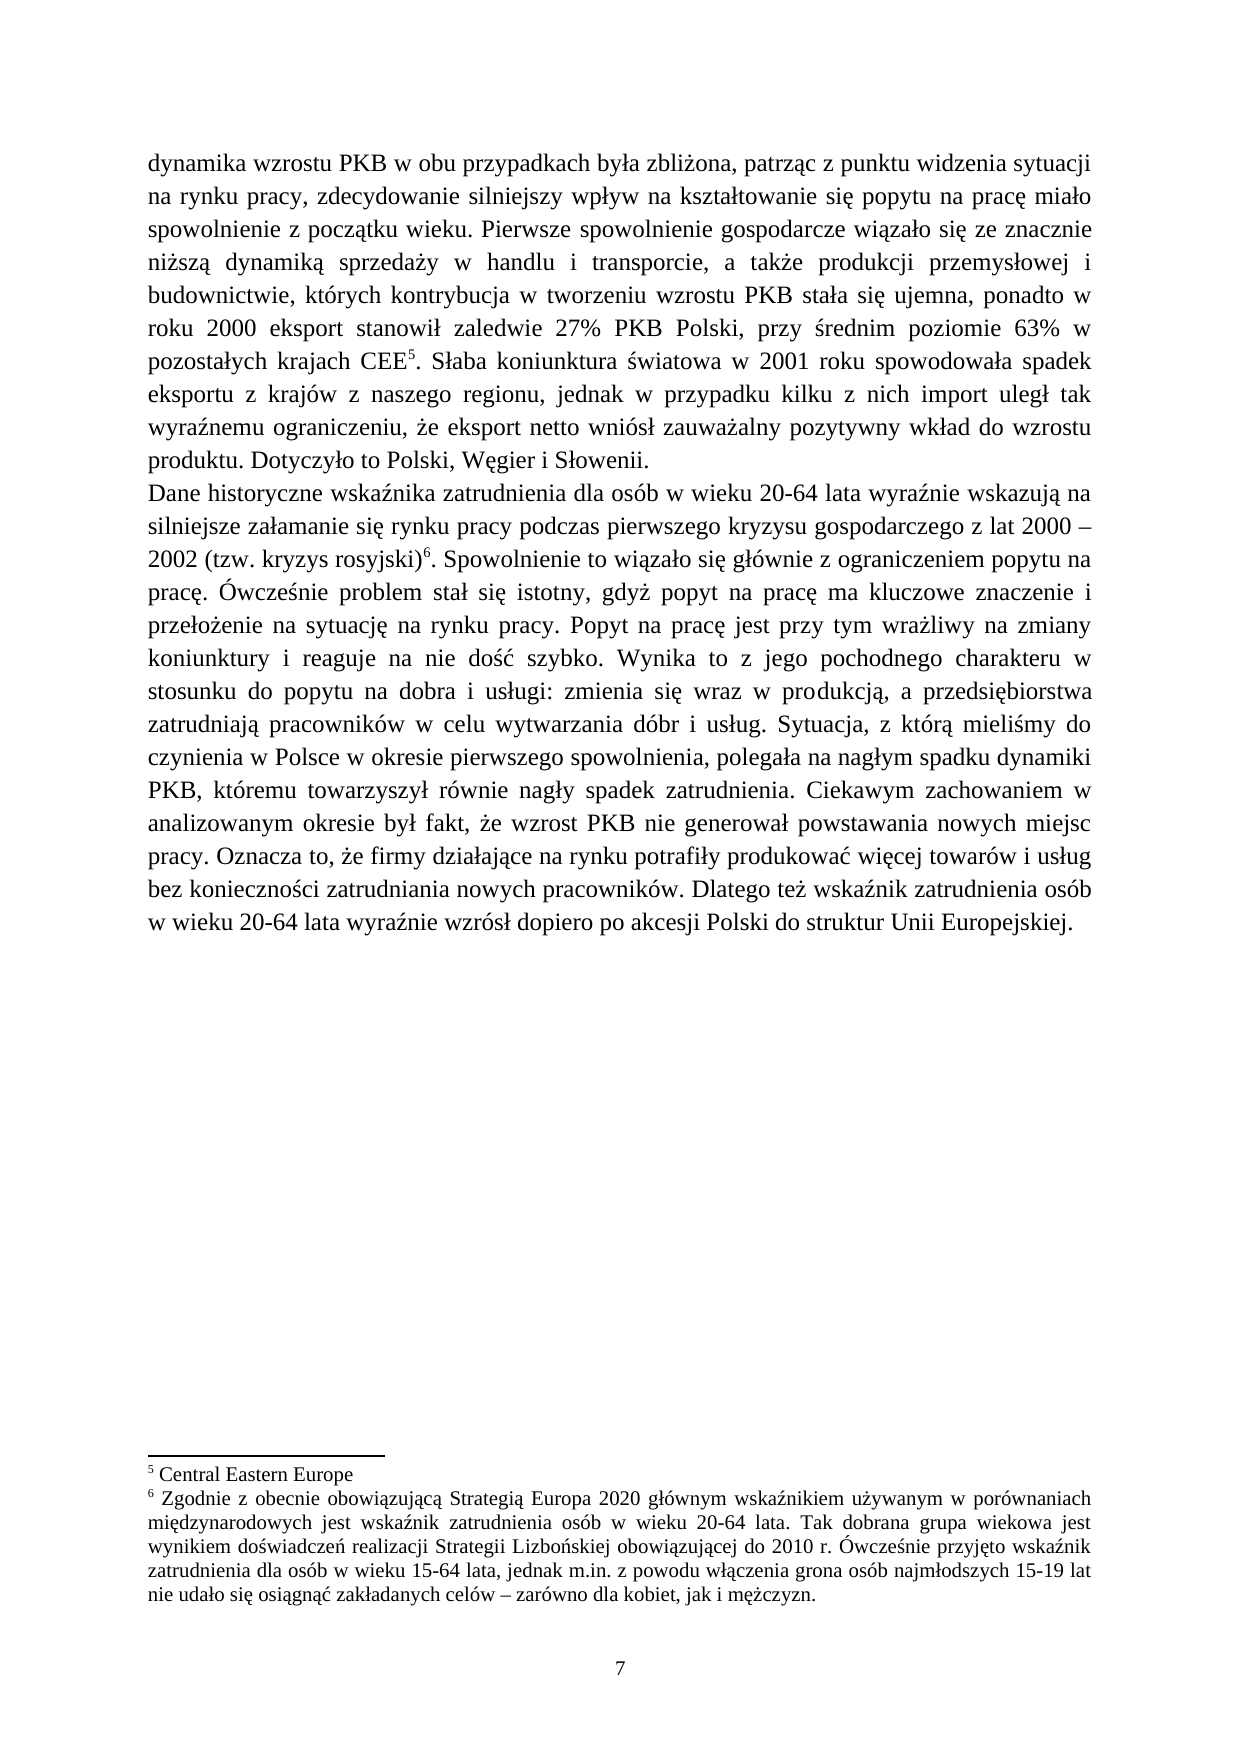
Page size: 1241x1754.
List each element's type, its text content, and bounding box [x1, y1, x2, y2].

text Dane historyczne wskaźnika zatrudnienia dla osób w wieku 20-64 lata wyraźnie wskazują na silniejsze załamanie się rynku pracy podczas pierwszego kryzysu gospodarczego z lat 2000 – 2002 (tzw. kryzys rosyjski). Spowolnienie to wiązało się głównie z ograniczeniem popytu na pracę. Ówcześnie problem stał się istotny, gdyż popyt na pracę ma kluczowe znaczenie i przełożenie na sytuację na rynku pracy. Popyt na pracę jest przy tym wrażliwy na zmiany koniunktury i reaguje na nie dość szybko. Wynika to z jego pochodnego charakteru w stosunku do popytu na dobra i usługi: zmienia się wraz w produkcją, a przedsiębiorstwa zatrudniają pracowników w celu wytwarzania dóbr i usług. Sytuacja, z którą mieliśmy do czynienia w Polsce w okresie pierwszego spowolnienia, polegała na nagłym spadku dynamiki PKB, któremu towarzyszył równie nagły spadek zatrudnienia. Ciekawym zachowaniem w analizowanym okresie był fakt, że wzrost PKB nie generował powstawania nowych miejsc pracy. Oznacza to, że firmy działające na rynku potrafiły produkować więcej towarów i usług bez konieczności zatrudniania nowych pracowników. Dlatego też wskaźnik zatrudnienia osób w wieku 20-64 lata wyraźnie wzrósł dopiero po akcesji Polski do struktur Unii Europejskiej. [148, 478, 1092, 936]
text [148, 148, 1092, 474]
